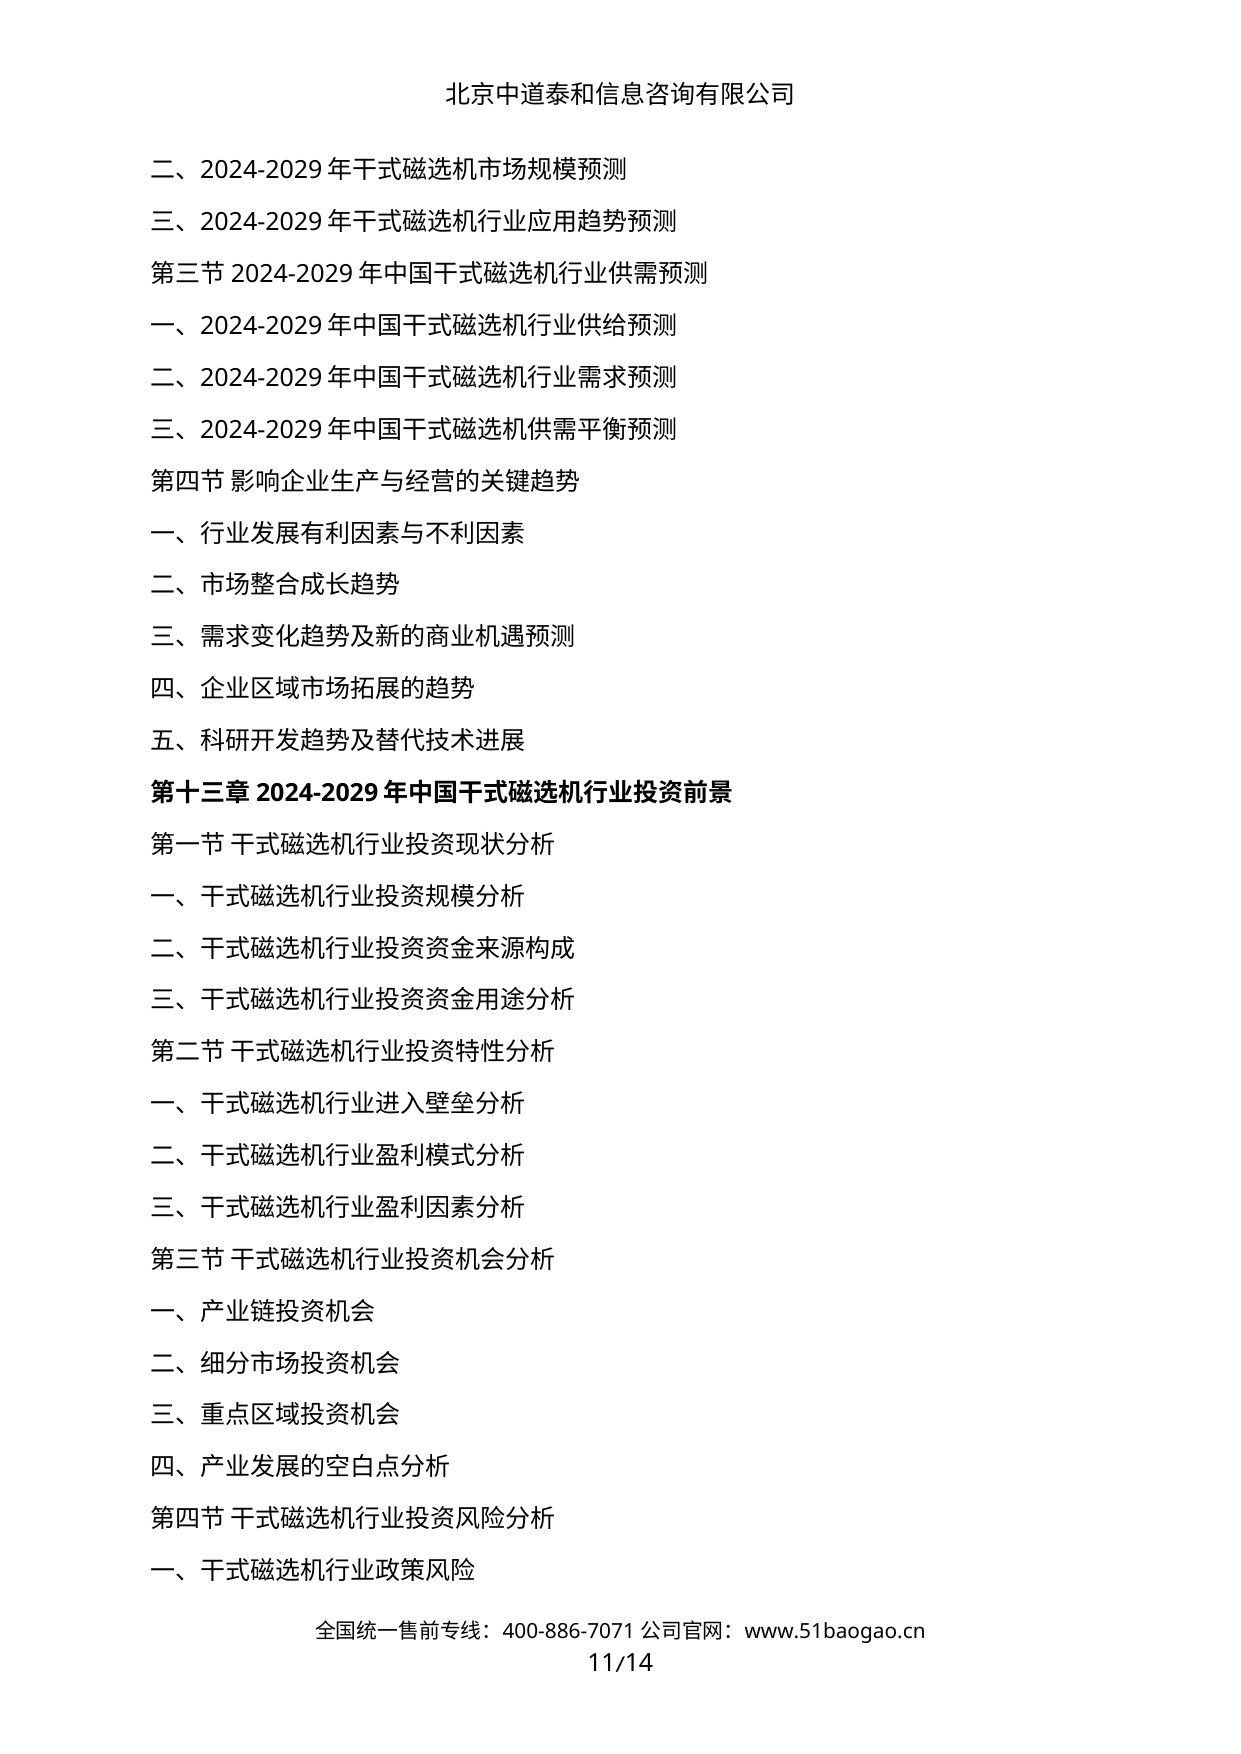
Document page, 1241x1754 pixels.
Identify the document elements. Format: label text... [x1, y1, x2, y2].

text 三、干式磁选机行业盈利因素分析 [150, 1187, 1090, 1224]
text 一、行业发展有利因素与不利因素 [150, 513, 1090, 549]
text 二、2024-2029年中国干式磁选机行业需求预测 [150, 357, 1090, 394]
text 二、2024-2029年干式磁选机市场规模预测 [150, 150, 1090, 186]
text 三、2024-2029年中国干式磁选机供需平衡预测 [150, 409, 1090, 446]
text 第二节 干式磁选机行业投资特性分析 [150, 1032, 1090, 1068]
text 一、干式磁选机行业投资规模分析 [150, 876, 1090, 912]
text 第四节 影响企业生产与经营的关键趋势 [150, 461, 1090, 497]
text 四、企业区域市场拓展的趋势 [150, 669, 1090, 705]
text 第四节 干式磁选机行业投资风险分析 [150, 1499, 1090, 1535]
text 第一节 干式磁选机行业投资现状分析 [150, 824, 1090, 861]
text 二、市场整合成长趋势 [150, 565, 1090, 601]
text 三、需求变化趋势及新的商业机遇预测 [150, 617, 1090, 653]
text 三、重点区域投资机会 [150, 1395, 1090, 1431]
text 二、干式磁选机行业投资资金来源构成 [150, 928, 1090, 964]
text 四、产业发展的空白点分析 [150, 1447, 1090, 1483]
text 三、干式磁选机行业投资资金用途分析 [150, 980, 1090, 1016]
text 一、产业链投资机会 [150, 1291, 1090, 1327]
text 三、2024-2029年干式磁选机行业应用趋势预测 [150, 202, 1090, 238]
text 一、2024-2029年中国干式磁选机行业供给预测 [150, 306, 1090, 342]
text 五、科研开发趋势及替代技术进展 [150, 721, 1090, 757]
text 第三节 2024-2029年中国干式磁选机行业供需预测 [150, 254, 1090, 290]
text 第十三章 2024-2029年中国干式磁选机行业投资前景 [150, 772, 1090, 809]
text 第三节 干式磁选机行业投资机会分析 [150, 1239, 1090, 1276]
text 一、干式磁选机行业政策风险 [150, 1551, 1090, 1587]
text 二、干式磁选机行业盈利模式分析 [150, 1136, 1090, 1172]
text 二、细分市场投资机会 [150, 1343, 1090, 1379]
text 一、干式磁选机行业进入壁垒分析 [150, 1084, 1090, 1120]
